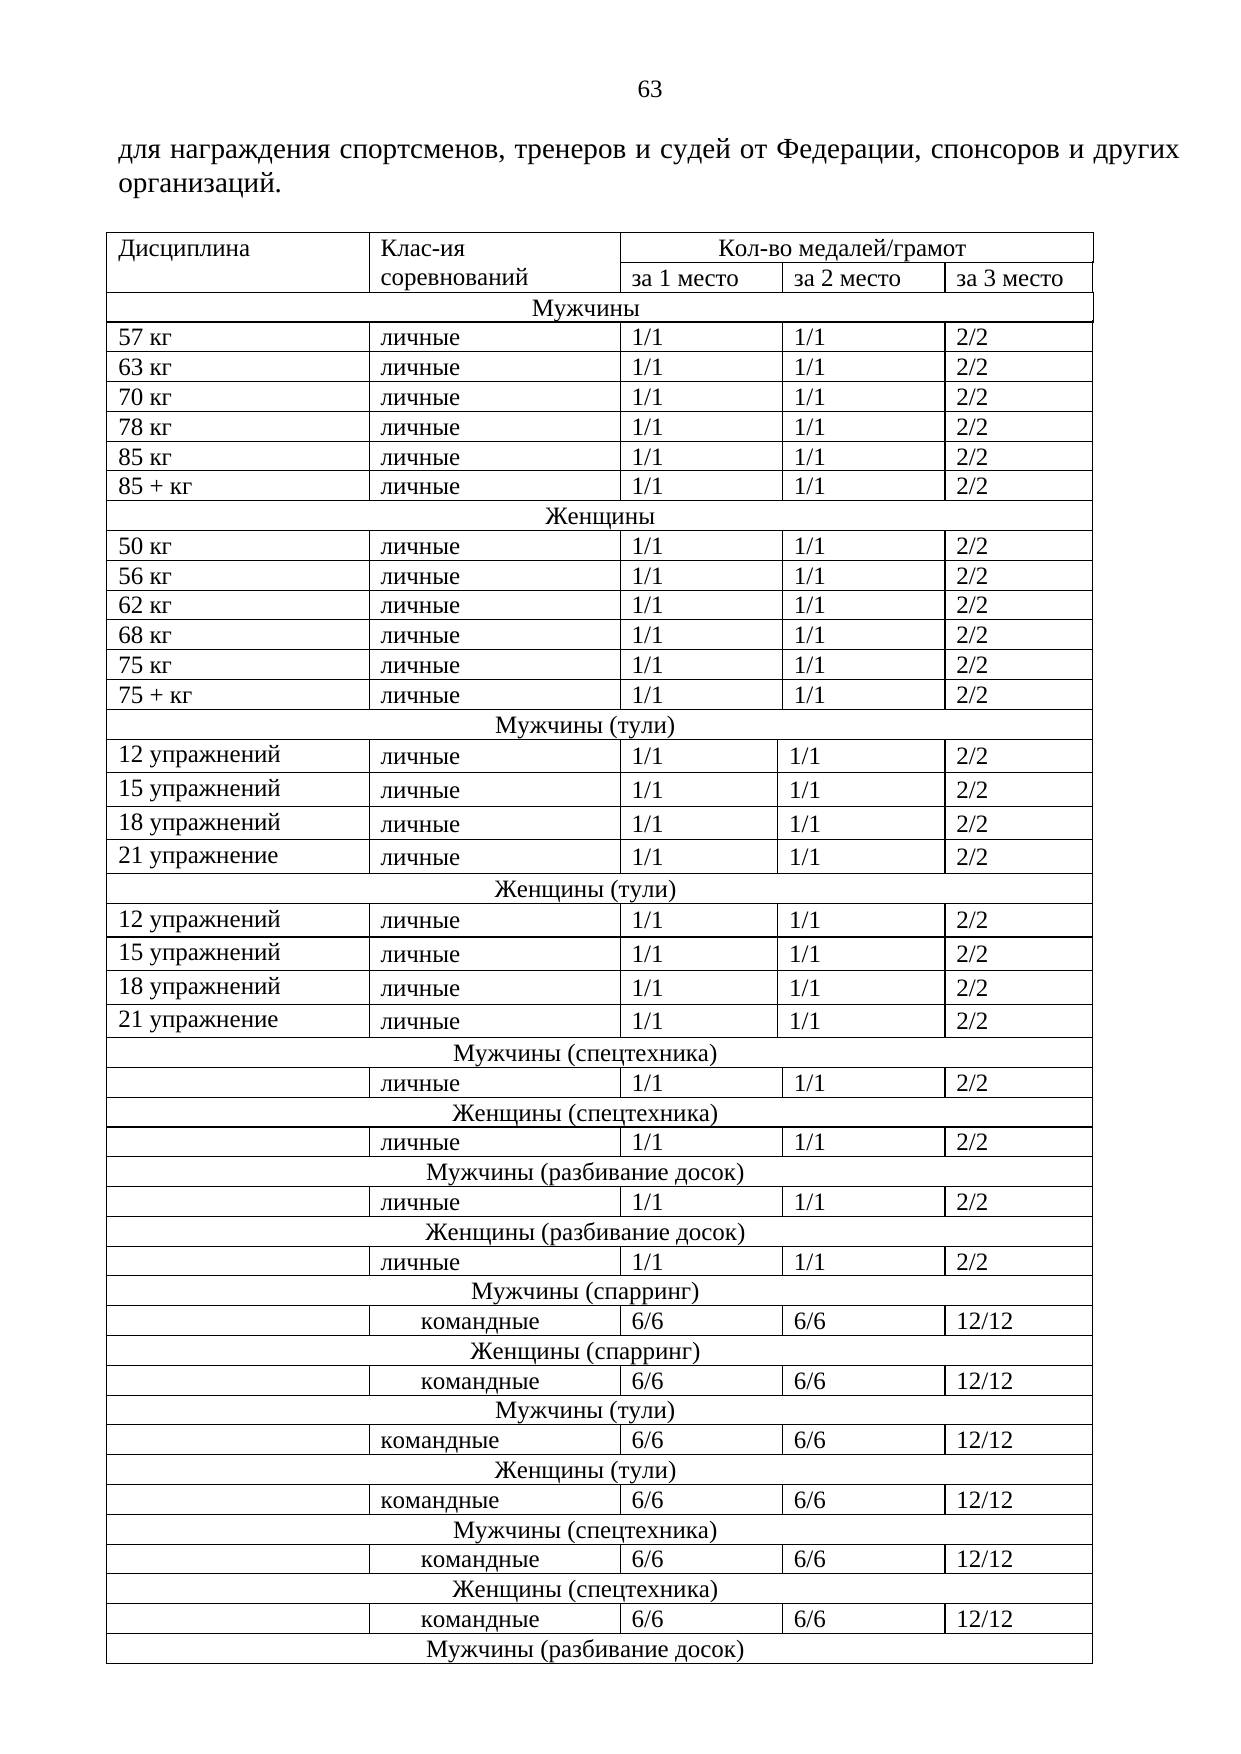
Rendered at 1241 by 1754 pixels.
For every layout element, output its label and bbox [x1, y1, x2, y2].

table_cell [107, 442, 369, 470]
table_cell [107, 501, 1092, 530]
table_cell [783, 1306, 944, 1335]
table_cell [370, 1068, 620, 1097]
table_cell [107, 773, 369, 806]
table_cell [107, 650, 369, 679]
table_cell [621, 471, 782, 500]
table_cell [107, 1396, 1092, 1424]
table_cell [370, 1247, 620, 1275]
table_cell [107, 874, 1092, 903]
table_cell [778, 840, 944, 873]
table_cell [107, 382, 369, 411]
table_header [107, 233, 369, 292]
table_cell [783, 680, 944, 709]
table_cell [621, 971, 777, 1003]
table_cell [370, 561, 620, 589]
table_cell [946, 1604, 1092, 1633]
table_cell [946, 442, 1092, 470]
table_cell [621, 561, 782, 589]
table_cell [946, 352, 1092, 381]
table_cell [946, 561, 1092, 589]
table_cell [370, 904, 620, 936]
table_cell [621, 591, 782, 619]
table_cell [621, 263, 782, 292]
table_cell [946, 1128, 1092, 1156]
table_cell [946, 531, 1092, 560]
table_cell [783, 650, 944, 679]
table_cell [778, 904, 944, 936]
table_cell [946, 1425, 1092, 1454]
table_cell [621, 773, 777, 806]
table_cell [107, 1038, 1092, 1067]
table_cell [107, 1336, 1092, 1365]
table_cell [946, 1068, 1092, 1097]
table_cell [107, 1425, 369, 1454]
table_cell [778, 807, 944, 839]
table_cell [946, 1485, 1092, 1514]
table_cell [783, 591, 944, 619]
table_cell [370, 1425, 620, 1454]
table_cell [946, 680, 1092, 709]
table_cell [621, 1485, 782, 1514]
text [118, 131, 1181, 198]
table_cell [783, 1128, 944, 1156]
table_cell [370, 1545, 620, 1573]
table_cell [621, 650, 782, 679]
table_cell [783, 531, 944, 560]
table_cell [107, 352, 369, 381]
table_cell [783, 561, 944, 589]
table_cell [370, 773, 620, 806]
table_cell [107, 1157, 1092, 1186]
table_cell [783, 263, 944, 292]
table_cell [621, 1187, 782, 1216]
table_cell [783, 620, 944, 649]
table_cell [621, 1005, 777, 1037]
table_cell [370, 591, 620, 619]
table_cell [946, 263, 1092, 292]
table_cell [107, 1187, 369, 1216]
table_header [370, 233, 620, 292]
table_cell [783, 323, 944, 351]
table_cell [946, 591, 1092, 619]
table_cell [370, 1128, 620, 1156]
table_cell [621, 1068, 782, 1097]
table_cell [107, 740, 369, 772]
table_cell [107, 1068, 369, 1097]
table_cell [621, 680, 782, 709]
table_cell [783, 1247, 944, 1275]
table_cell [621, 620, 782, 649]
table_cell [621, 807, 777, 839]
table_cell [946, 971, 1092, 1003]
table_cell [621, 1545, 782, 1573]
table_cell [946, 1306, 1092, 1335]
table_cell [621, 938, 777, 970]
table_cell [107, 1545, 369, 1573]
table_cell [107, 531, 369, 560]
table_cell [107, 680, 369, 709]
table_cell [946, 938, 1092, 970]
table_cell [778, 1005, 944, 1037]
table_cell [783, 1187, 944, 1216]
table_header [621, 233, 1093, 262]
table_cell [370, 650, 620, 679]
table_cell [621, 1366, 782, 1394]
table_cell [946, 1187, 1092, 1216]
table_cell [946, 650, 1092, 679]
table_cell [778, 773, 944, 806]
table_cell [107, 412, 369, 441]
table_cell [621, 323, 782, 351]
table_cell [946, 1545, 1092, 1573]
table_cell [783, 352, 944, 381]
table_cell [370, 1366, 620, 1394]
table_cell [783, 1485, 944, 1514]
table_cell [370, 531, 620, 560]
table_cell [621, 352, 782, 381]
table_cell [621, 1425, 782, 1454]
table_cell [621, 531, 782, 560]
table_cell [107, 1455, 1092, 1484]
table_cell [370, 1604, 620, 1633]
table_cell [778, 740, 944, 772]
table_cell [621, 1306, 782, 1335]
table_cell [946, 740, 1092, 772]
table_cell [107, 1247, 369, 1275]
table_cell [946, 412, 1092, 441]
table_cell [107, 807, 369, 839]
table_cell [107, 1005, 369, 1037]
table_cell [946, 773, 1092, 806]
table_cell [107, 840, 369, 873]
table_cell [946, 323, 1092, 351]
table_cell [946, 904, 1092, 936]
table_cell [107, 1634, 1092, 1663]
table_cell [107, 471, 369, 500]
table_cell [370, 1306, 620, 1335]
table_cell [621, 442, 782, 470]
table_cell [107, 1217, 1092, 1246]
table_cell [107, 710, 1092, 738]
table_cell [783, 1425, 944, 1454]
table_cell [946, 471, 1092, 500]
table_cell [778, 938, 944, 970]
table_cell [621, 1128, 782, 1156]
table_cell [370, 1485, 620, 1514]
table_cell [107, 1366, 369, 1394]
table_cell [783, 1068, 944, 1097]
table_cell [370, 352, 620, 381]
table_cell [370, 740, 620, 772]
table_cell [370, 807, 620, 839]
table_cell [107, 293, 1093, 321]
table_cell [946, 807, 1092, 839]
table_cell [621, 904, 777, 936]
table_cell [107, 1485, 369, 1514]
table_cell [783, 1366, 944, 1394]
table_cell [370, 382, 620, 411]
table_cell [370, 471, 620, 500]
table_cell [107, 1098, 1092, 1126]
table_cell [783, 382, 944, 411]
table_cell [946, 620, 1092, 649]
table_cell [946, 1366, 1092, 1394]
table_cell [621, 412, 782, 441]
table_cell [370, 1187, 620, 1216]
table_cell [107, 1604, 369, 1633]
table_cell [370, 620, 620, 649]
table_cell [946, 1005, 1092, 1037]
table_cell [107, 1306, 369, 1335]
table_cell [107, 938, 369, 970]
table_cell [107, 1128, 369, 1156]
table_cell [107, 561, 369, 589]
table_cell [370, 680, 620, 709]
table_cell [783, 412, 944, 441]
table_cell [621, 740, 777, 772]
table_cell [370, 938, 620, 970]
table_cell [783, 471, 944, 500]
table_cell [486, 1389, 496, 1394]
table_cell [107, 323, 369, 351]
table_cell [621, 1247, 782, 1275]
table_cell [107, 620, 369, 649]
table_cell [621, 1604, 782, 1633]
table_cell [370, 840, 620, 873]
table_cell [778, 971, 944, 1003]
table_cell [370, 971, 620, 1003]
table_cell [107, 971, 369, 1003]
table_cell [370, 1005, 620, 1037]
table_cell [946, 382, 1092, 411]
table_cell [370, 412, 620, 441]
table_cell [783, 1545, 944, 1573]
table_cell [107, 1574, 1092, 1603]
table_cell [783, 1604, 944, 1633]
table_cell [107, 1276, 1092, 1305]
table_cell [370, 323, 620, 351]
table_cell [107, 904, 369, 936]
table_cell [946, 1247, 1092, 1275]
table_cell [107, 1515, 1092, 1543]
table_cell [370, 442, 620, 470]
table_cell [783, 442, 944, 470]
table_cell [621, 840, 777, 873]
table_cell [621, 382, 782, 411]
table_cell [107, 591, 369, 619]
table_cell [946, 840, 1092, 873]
